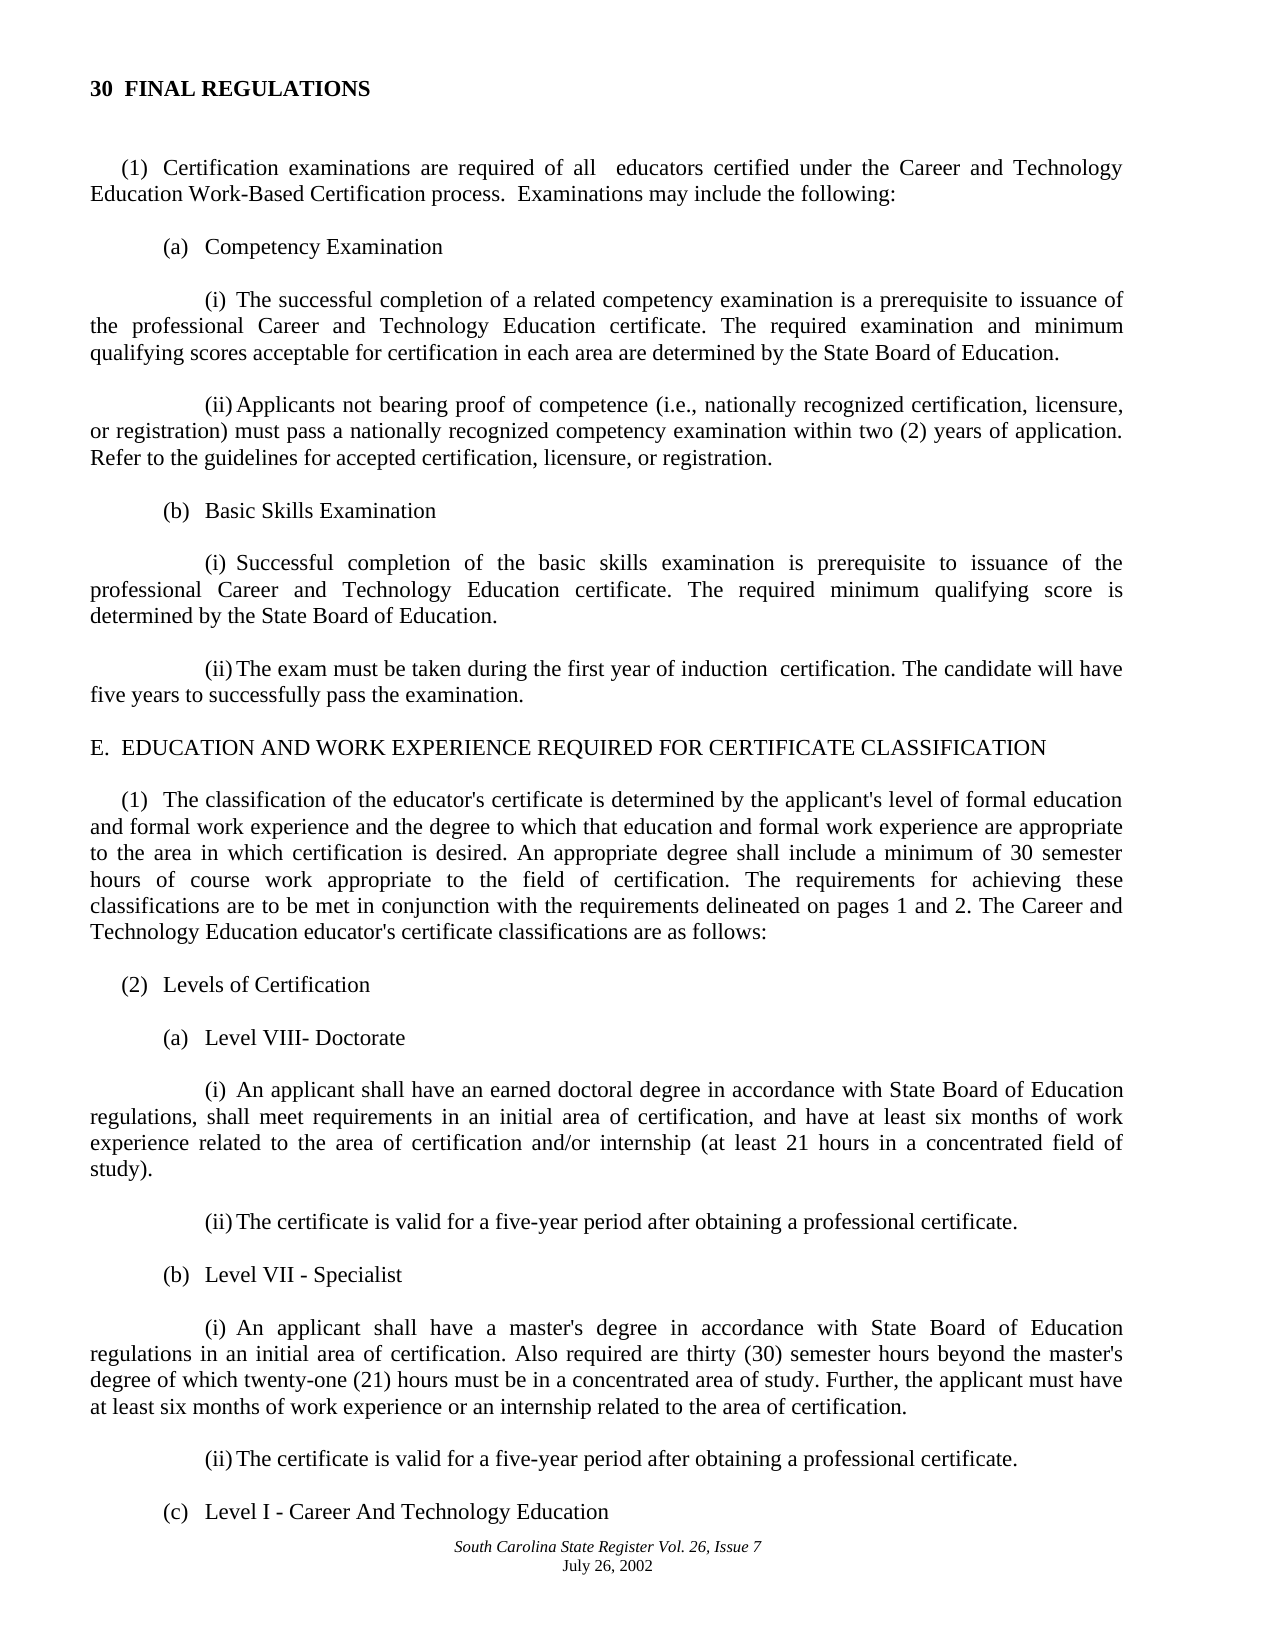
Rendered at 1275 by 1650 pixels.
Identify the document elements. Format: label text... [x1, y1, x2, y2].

text (i) Successful completion of the basic skills examination is prerequisite to issuance of the professional Career and Technology Education certificate. The required minimum qualifying score is determined by the State Board of Education. [90, 549, 1125, 628]
text (1) Certification examinations are required of all educators certified under the Career and Technology Education Work-Based Certification process. Examinations may include the following: [90, 154, 1125, 207]
text (2) Levels of Certification [90, 971, 1125, 997]
text (c) Level I - Career And Technology Education [90, 1498, 1125, 1524]
text (i) An applicant shall have an earned doctoral degree in accordance with State Board of Education regulations, shall meet requirements in an initial area of certification, and have at least six months of work experience related to the area of certification and/or internship (at least 21 hours in a concentrated field of study). [90, 1076, 1125, 1182]
text (ii) The exam must be taken during the first year of induction certification. The candidate will have five years to successfully pass the examination. [90, 655, 1125, 707]
text (a) Competency Examination [90, 233, 1125, 259]
text (b) Basic Skills Examination [90, 497, 1125, 523]
text (ii) The certificate is valid for a five-year period after obtaining a professional certificate. [90, 1445, 1125, 1472]
text (i) An applicant shall have a master's degree in accordance with State Board of Education regulations in an initial area of certification. Also required are thirty (30) semester hours beyond the master's degree of which twenty-one (21) hours must be in a concentrated area of study. Further, the applicant must have at least six months of work experience or an internship related to the area of certification. [90, 1314, 1125, 1419]
text E. EDUCATION AND WORK EXPERIENCE REQUIRED FOR CERTIFICATE CLASSIFICATION [90, 734, 1125, 760]
text (i) The successful completion of a related competency examination is a prerequisite to issuance of the professional Career and Technology Education certificate. The required examination and minimum qualifying scores acceptable for certification in each area are determined by the State Board of Education. [90, 286, 1125, 365]
text (a) Level VIII- Doctorate [90, 1024, 1125, 1050]
text (1) The classification of the educator's certificate is determined by the applicant's level of formal education and formal work experience and the degree to which that education and formal work experience are appropriate to the area in which certification is desired. An appropriate degree shall include a minimum of 30 semester hours of course work appropriate to the field of certification. The requirements for achieving these classifications are to be met in conjunction with the requirements delineated on pages 1 and 2. The Career and Technology Education educator's certificate classifications are as follows: [90, 787, 1125, 945]
text (ii) The certificate is valid for a five-year period after obtaining a professional certificate. [90, 1208, 1125, 1234]
text (b) Level VII - Specialist [90, 1261, 1125, 1287]
text (ii) Applicants not bearing proof of competence (i.e., nationally recognized certification, licensure, or registration) must pass a nationally recognized competency examination within two (2) years of application. Refer to the guidelines for accepted certification, licensure, or registration. [90, 391, 1125, 470]
